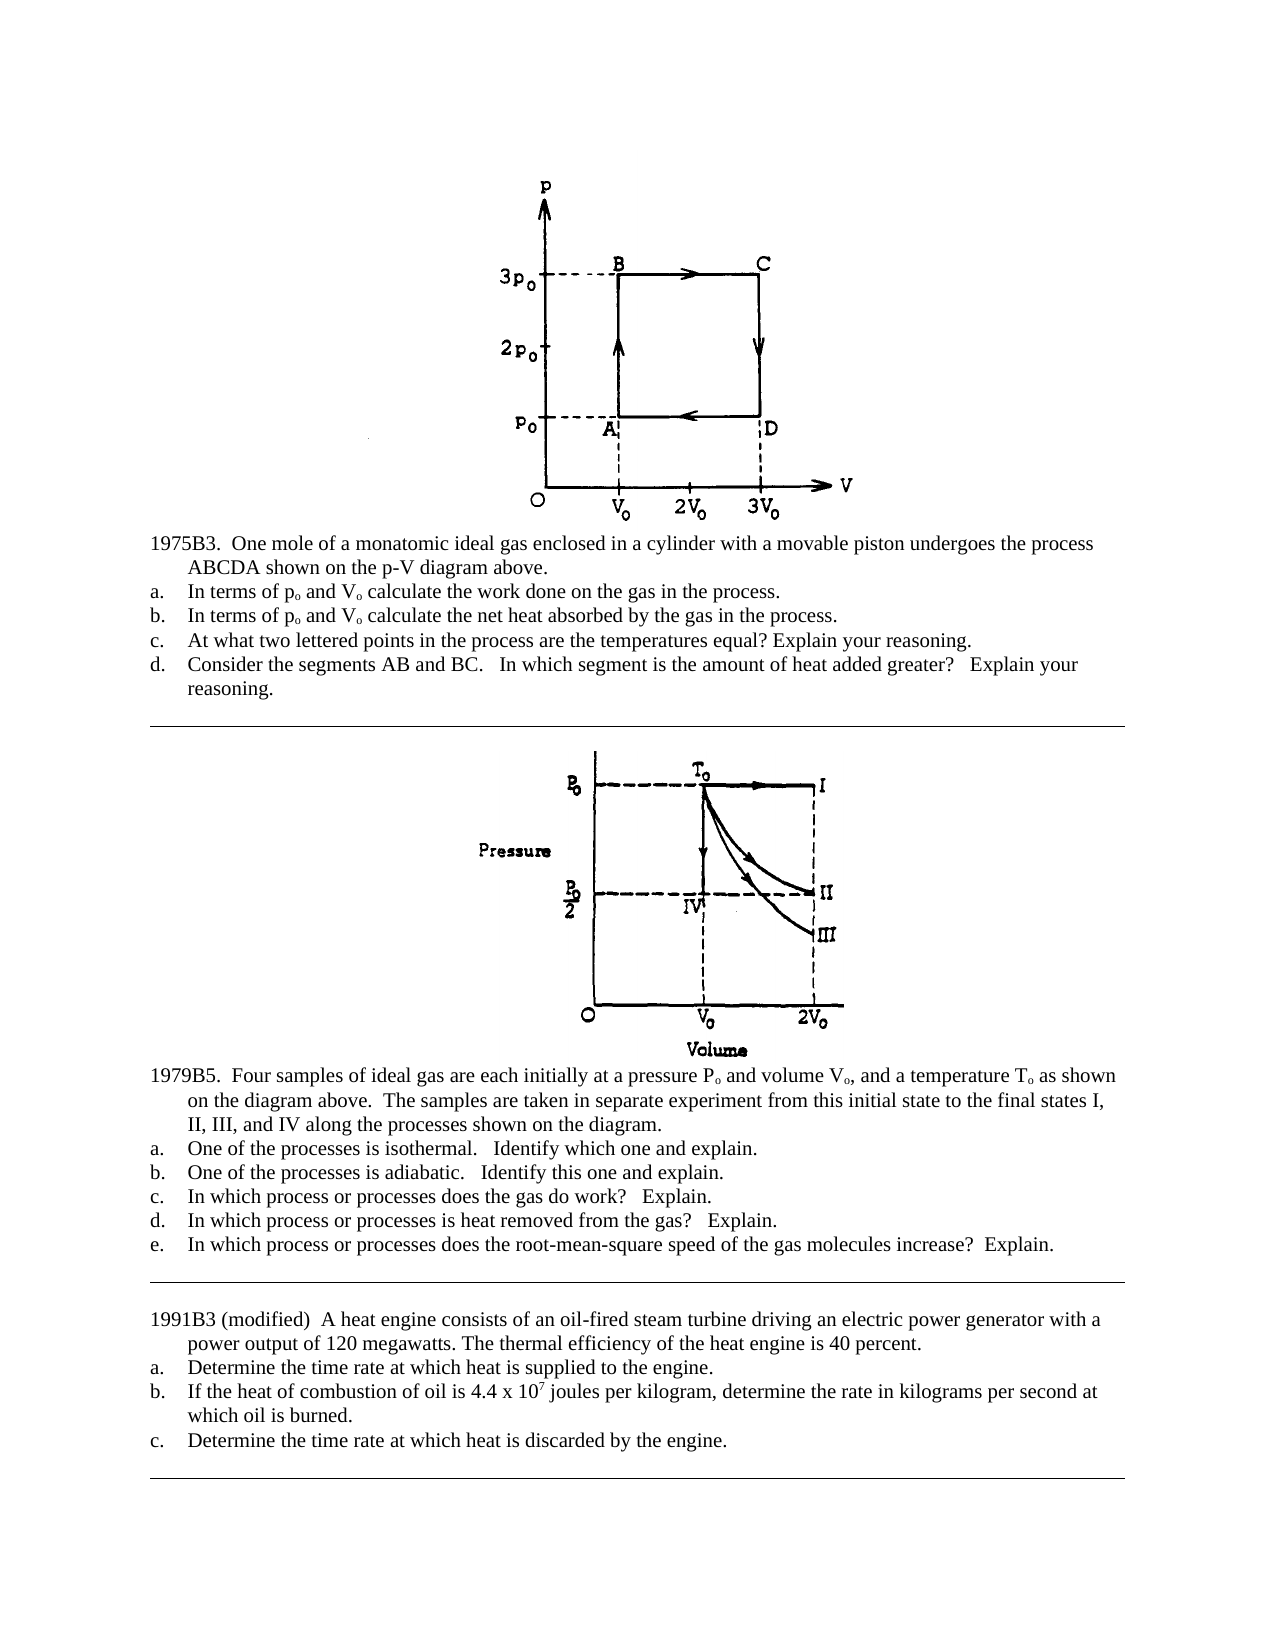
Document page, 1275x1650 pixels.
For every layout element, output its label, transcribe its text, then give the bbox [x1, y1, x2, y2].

text d. In which process or processes is heat removed from the gas? Explain. [150, 1208, 1125, 1232]
text b. If the heat of combustion of oil is 4.4 x 107 joules per kilogram, determine the rate in kilograms per second at which oil is burned. [150, 1379, 1125, 1427]
text e. In which process or processes does the root-mean-square speed of the gas molecules increase? Explain. [150, 1232, 1125, 1256]
text a. In terms of po and Vo calculate the work done on the gas in the process. [150, 579, 1125, 603]
text c. Determine the time rate at which heat is discarded by the engine. [150, 1427, 1125, 1452]
text 1975B3. One mole of a monatomic ideal gas enclosed in a cylinder with a movable piston undergoes the process ABCDA shown on the p-V diagram above. [150, 531, 1125, 579]
text c. In which process or processes does the gas do work? Explain. [150, 1184, 1125, 1208]
picture [431, 751, 844, 1064]
picture [361, 150, 914, 532]
text b. In terms of po and Vo calculate the net heat absorbed by the gas in the process. [150, 603, 1125, 627]
text 1979B5. Four samples of ideal gas are each initially at a pressure Po and volume Vo, and a temperature To as shown on the diagram above. The samples are taken in separate experiment from this initial state to the final states I, II, III, and IV along the processes shown on the diagram. [150, 1063, 1125, 1136]
text d. Consider the segments AB and BC. In which segment is the amount of heat added greater? Explain your reasoning. [150, 652, 1125, 700]
text a. Determine the time rate at which heat is supplied to the engine. [150, 1355, 1125, 1379]
text b. One of the processes is adiabatic. Identify this one and explain. [150, 1160, 1125, 1184]
text a. One of the processes is isothermal. Identify which one and explain. [150, 1136, 1125, 1160]
text c. At what two lettered points in the process are the temperatures equal? Explain your reasoning. [150, 627, 1125, 652]
text 1991B3 (modified) A heat engine consists of an oil-fired steam turbine driving an electric power generator with a power output of 120 megawatts. The thermal efficiency of the heat engine is 40 percent. [150, 1307, 1125, 1355]
